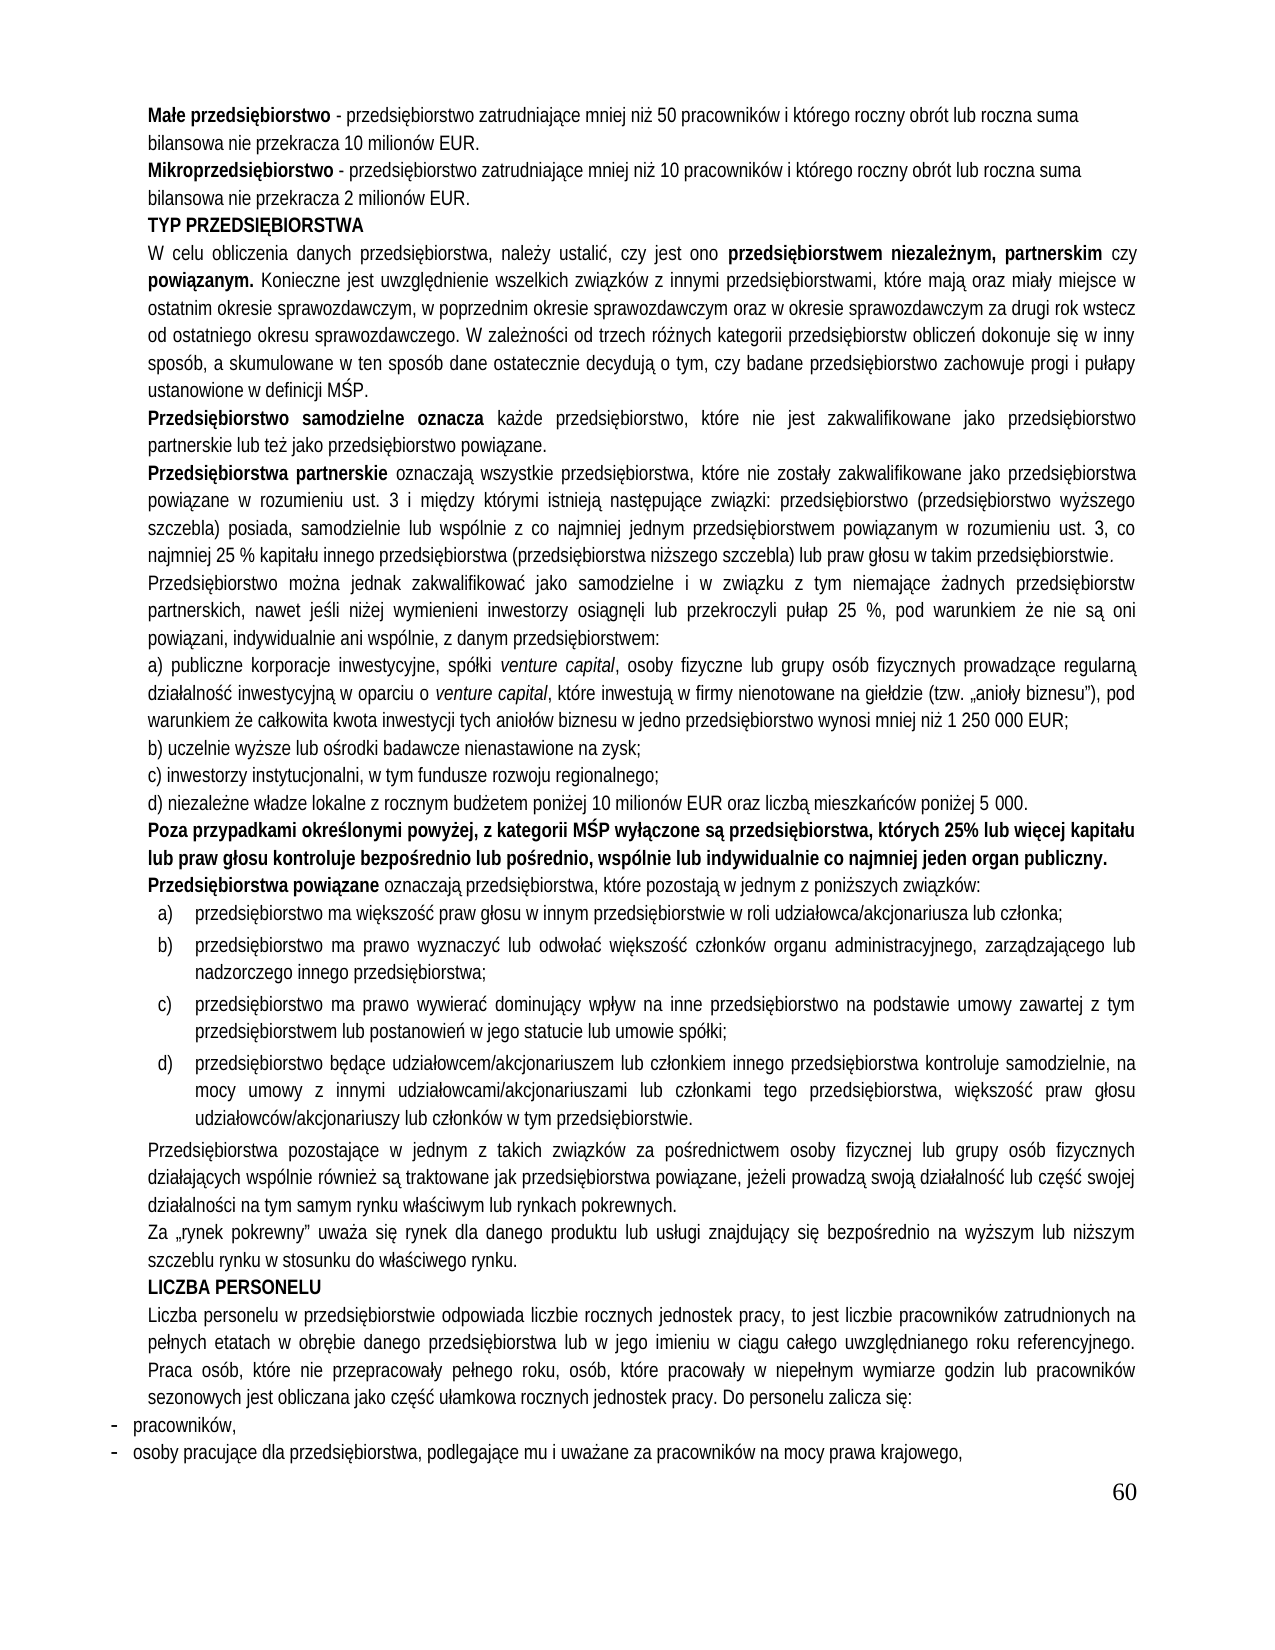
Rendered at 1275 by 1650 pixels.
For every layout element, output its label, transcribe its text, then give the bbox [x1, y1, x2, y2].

text Przedsiębiorstwo samodzielne oznacza każde przedsiębiorstwo, które nie jest zakwalifikowane jako przedsiębiorstwo partnerskie lub też jako przedsiębiorstwo powiązane. [148, 406, 1137, 457]
text d) niezależne władze lokalne z rocznym budżetem poniżej 10 milionów EUR oraz liczbą mieszkańców poniżej 5 000. [148, 791, 1137, 815]
text Przedsiębiorstwa partnerskie oznaczają wszystkie przedsiębiorstwa, które nie zostały zakwalifikowane jako przedsiębiorstwa powiązane w rozumieniu ust. 3 i między którymi istnieją następujące związki: przedsiębiorstwo (przedsiębiorstwo wyższego szczebla) posiada, samodzielnie lub wspólnie z co najmniej jednym przedsiębiorstwem powiązanym w rozumieniu ust. 3, co najmniej 25 % kapitału innego przedsiębiorstwa (przedsiębiorstwa niższego szczebla) lub praw głosu w takim przedsiębiorstwie. [148, 461, 1137, 567]
list osoby pracujące dla przedsiębiorstwa, podlegające mu i uważane za pracowników na mocy prawa krajowego, [111, 1440, 1137, 1464]
text Przedsiębiorstwa powiązane oznaczają przedsiębiorstwa, które pozostają w jednym z poniższych związków: [148, 873, 1137, 897]
list przedsiębiorstwo ma większość praw głosu w innym przedsiębiorstwie w roli udziałowca/akcjonariusza lub członka; [158, 901, 1137, 925]
list przedsiębiorstwo będące udziałowcem/akcjonariuszem lub członkiem innego przedsiębiorstwa kontroluje samodzielnie, na mocy umowy z innymi udziałowcami/akcjonariuszami lub członkami tego przedsiębiorstwa, większość praw głosu udziałowców/akcjonariuszy lub członków w tym przedsiębiorstwie. [158, 1051, 1137, 1130]
text W celu obliczenia danych przedsiębiorstwa, należy ustalić, czy jest ono przedsiębiorstwem niezależnym, partnerskim czy powiązanym. Konieczne jest uwzględnienie wszelkich związków z innymi przedsiębiorstwami, które mają oraz miały miejsce w ostatnim okresie sprawozdawczym, w poprzednim okresie sprawozdawczym oraz w okresie sprawozdawczym za drugi rok wstecz od ostatniego okresu sprawozdawczego. W zależności od trzech różnych kategorii przedsiębiorstw obliczeń dokonuje się w inny sposób, a skumulowane w ten sposób dane ostatecznie decydują o tym, czy badane przedsiębiorstwo zachowuje progi i pułapy ustanowione w definicji MŚP. [148, 241, 1137, 402]
list pracowników, [111, 1413, 1137, 1437]
text Liczba personelu w przedsiębiorstwie odpowiada liczbie rocznych jednostek pracy, to jest liczbie pracowników zatrudnionych na pełnych etatach w obrębie danego przedsiębiorstwa lub w jego imieniu w ciągu całego uwzględnianego roku referencyjnego. Praca osób, które nie przepracowały pełnego roku, osób, które pracowały w niepełnym wymiarze godzin lub pracowników sezonowych jest obliczana jako część ułamkowa rocznych jednostek pracy. Do personelu zalicza się: [148, 1303, 1137, 1409]
list przedsiębiorstwo ma prawo wyznaczyć lub odwołać większość członków organu administracyjnego, zarządzającego lub nadzorczego innego przedsiębiorstwa; [158, 933, 1137, 984]
text b) uczelnie wyższe lub ośrodki badawcze nienastawione na zysk; [148, 736, 1137, 760]
text Przedsiębiorstwa pozostające w jednym z takich związków za pośrednictwem osoby fizycznej lub grupy osób fizycznych działających wspólnie również są traktowane jak przedsiębiorstwa powiązane, jeżeli prowadzą swoją działalność lub część swojej działalności na tym samym rynku właściwym lub rynkach pokrewnych. [148, 1138, 1137, 1217]
list przedsiębiorstwo ma prawo wywierać dominujący wpływ na inne przedsiębiorstwo na podstawie umowy zawartej z tym przedsiębiorstwem lub postanowień w jego statucie lub umowie spółki; [158, 992, 1137, 1043]
text Małe przedsiębiorstwo - przedsiębiorstwo zatrudniające mniej niż 50 pracowników i którego roczny obrót lub roczna suma bilansowa nie przekracza 10 milionów EUR. [148, 103, 1137, 155]
text Przedsiębiorstwo można jednak zakwalifikować jako samodzielne i w związku z tym niemające żadnych przedsiębiorstw partnerskich, nawet jeśli niżej wymienieni inwestorzy osiągnęli lub przekroczyli pułap 25 %, pod warunkiem że nie są oni powiązani, indywidualnie ani wspólnie, z danym przedsiębiorstwem: [148, 571, 1137, 650]
text c) inwestorzy instytucjonalni, w tym fundusze rozwoju regionalnego; [148, 763, 1137, 787]
text a) publiczne korporacje inwestycyjne, spółki venture capital, osoby fizyczne lub grupy osób fizycznych prowadzące regularną działalność inwestycyjną w oparciu o venture capital, które inwestują w firmy nienotowane na giełdzie (tzw. „anioły biznesu”), pod warunkiem że całkowita kwota inwestycji tych aniołów biznesu w jedno przedsiębiorstwo wynosi mniej niż 1 250 000 EUR; [148, 653, 1137, 732]
text LICZBA PERSONELU [148, 1275, 1137, 1299]
text Za „rynek pokrewny” uważa się rynek dla danego produktu lub usługi znajdujący się bezpośrednio na wyższym lub niższym szczeblu rynku w stosunku do właściwego rynku. [148, 1220, 1137, 1272]
text TYP PRZEDSIĘBIORSTWA [148, 213, 1137, 237]
text Poza przypadkami określonymi powyżej, z kategorii MŚP wyłączone są przedsiębiorstwa, których 25% lub więcej kapitału lub praw głosu kontroluje bezpośrednio lub pośrednio, wspólnie lub indywidualnie co najmniej jeden organ publiczny. [148, 818, 1137, 870]
text Mikroprzedsiębiorstwo - przedsiębiorstwo zatrudniające mniej niż 10 pracowników i którego roczny obrót lub roczna suma bilansowa nie przekracza 2 milionów EUR. [148, 158, 1137, 210]
